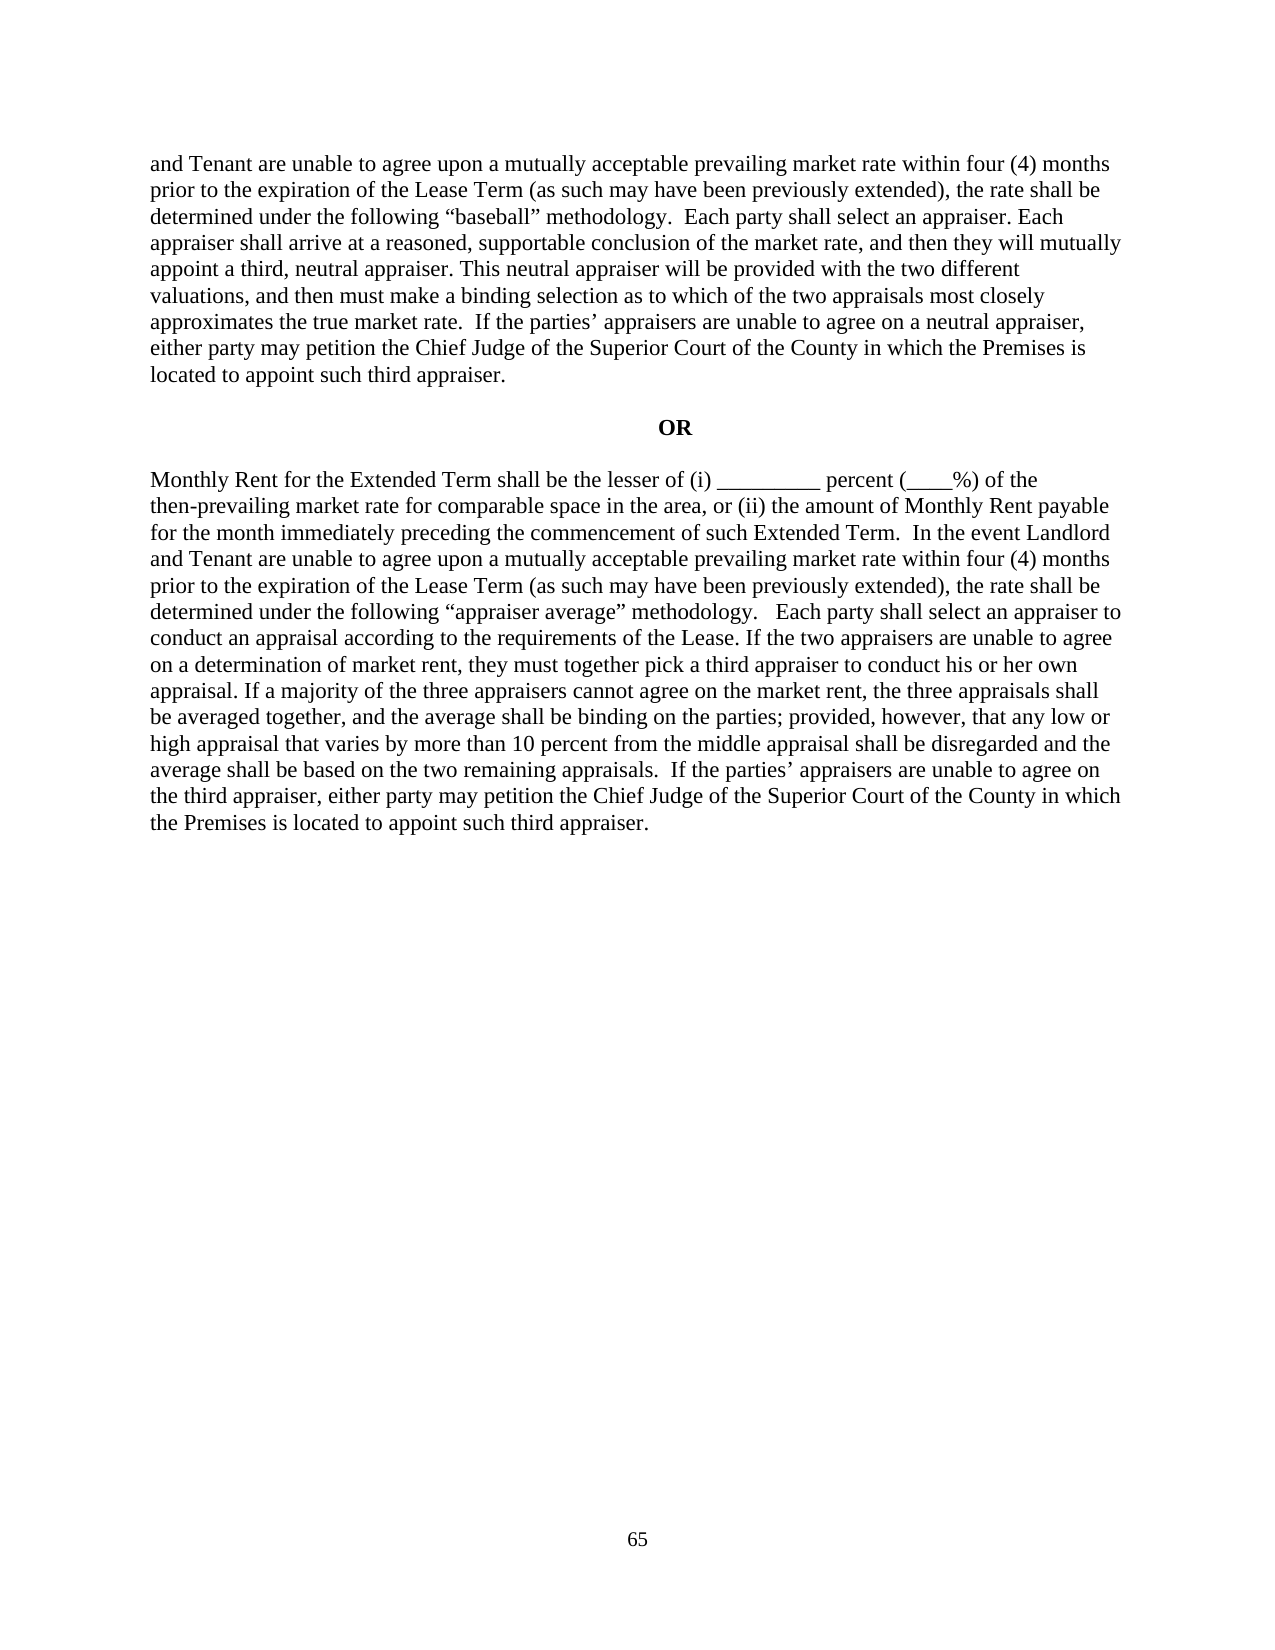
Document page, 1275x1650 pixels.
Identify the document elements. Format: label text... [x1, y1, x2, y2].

text Monthly Rent for the Extended Term shall be the lesser of (i) _________ percent (____%) of the then-prevailing market rate for comparable space in the area, or (ii) the amount of Monthly Rent payable for the month immediately preceding the commencement of such Extended Term. In the event Landlord and Tenant are unable to agree upon a mutually acceptable prevailing market rate within four (4) months prior to the expiration of the Lease Term (as such may have been previously extended), the rate shall be determined under the following “appraiser average” methodology. Each party shall select an appraiser to conduct an appraisal according to the requirements of the Lease. If the two appraisers are unable to agree on a determination of market rent, they must together pick a third appraiser to conduct his or her own appraisal. If a majority of the three appraisers cannot agree on the market rent, the three appraisals shall be averaged together, and the average shall be binding on the parties; provided, however, that any low or high appraisal that varies by more than 10 percent from the middle appraisal shall be disregarded and the average shall be based on the two remaining appraisals. If the parties’ appraisers are unable to agree on the third appraiser, either party may petition the Chief Judge of the Superior Court of the County in which the Premises is located to appoint such third appraiser. [150, 466, 1125, 835]
text OR [150, 413, 1125, 440]
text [150, 150, 1125, 387]
